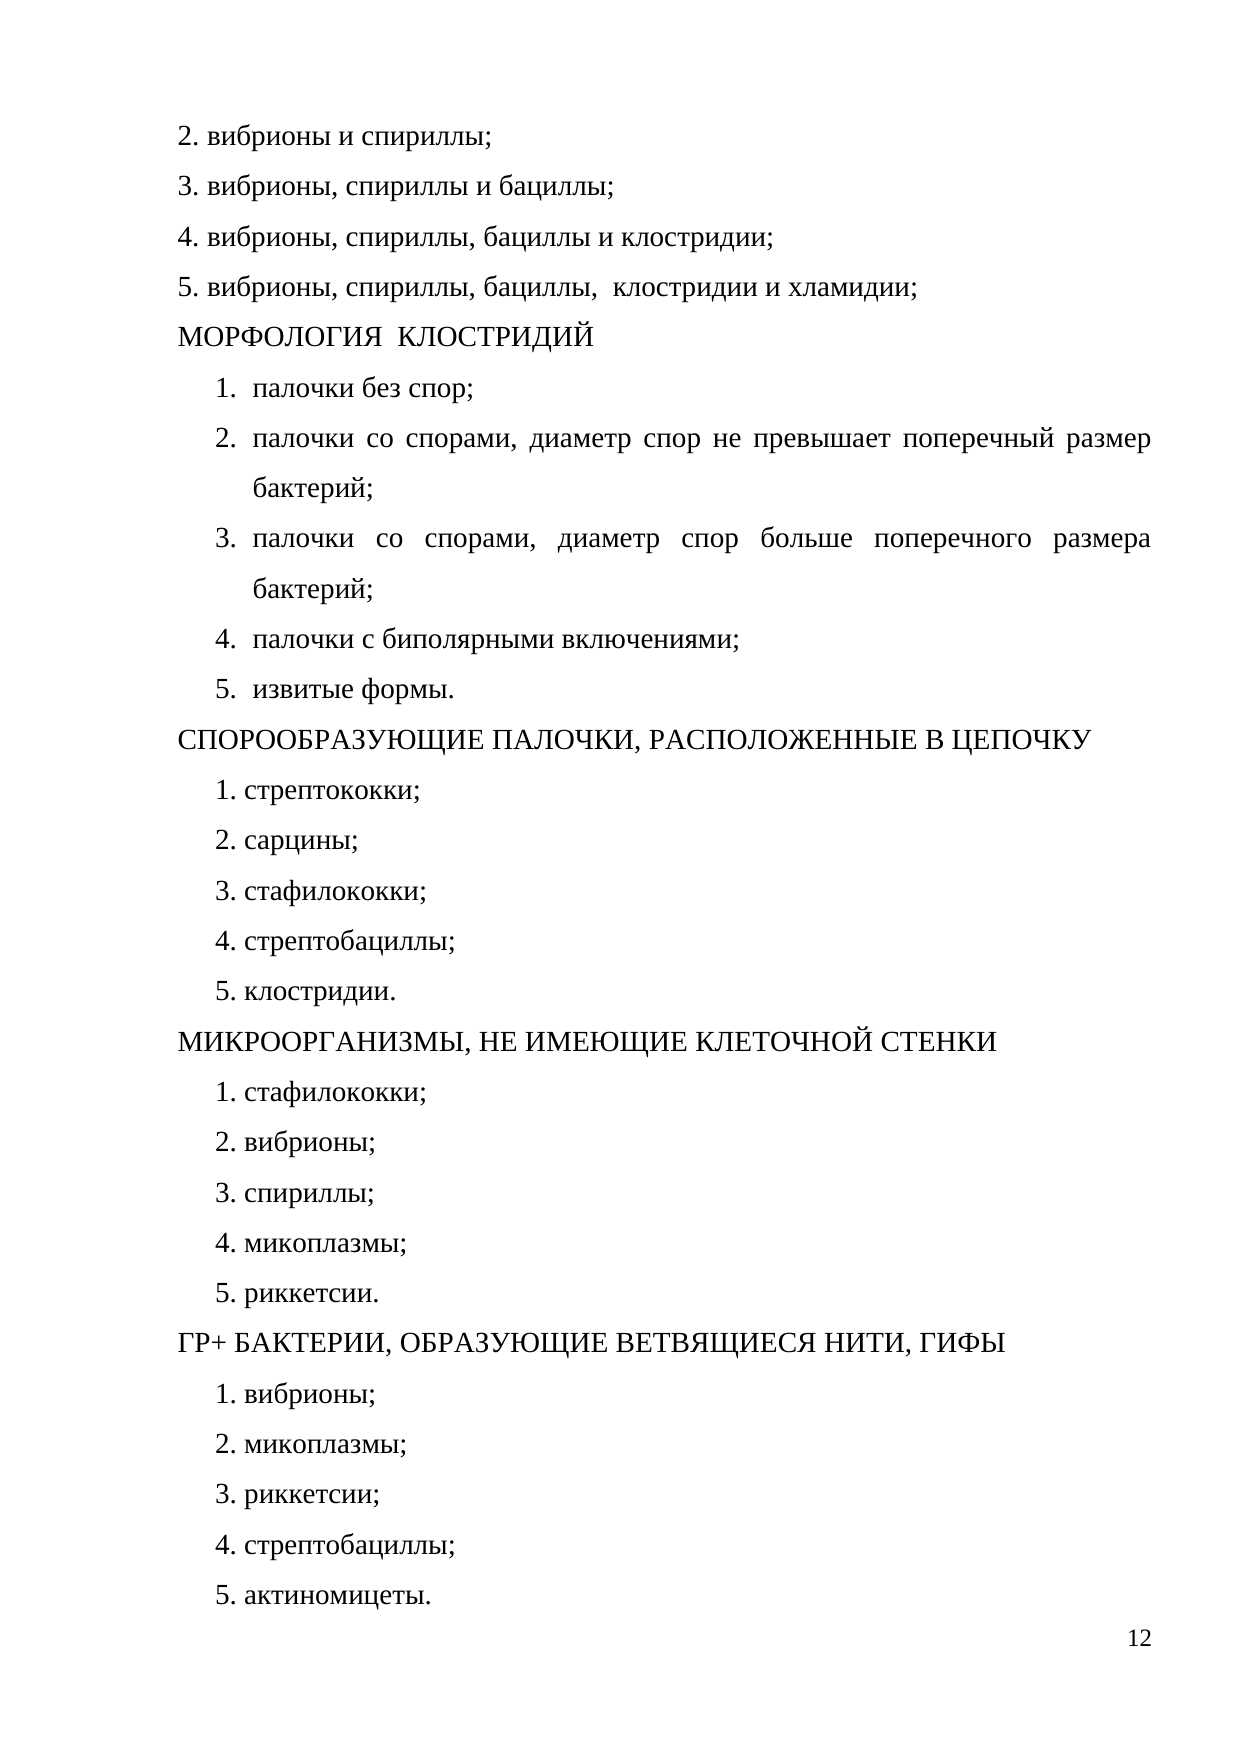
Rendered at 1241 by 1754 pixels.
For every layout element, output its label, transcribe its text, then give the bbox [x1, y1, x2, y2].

text 2. микоплазмы; [215, 1426, 1152, 1460]
list вибрионы, спириллы и бациллы; [177, 168, 1152, 202]
text 1. стрептококки; [215, 772, 1152, 806]
list палочки с биполярными включениями; [215, 621, 1152, 655]
list вибрионы, спириллы, бациллы, клостридии и хламидии; [177, 269, 1152, 303]
text 2. сарцины; [215, 822, 1152, 856]
text СПОРООБРАЗУЮЩИЕ ПАЛОЧКИ, РАСПОЛОЖЕННЫЕ В ЦЕПОЧКУ [177, 722, 1152, 755]
text 3. риккетсии; [215, 1477, 1152, 1510]
list палочки со спорами, диаметр спор больше поперечного размера бактерий; [215, 521, 1152, 604]
text 1. стафилококки; [215, 1074, 1152, 1108]
text 4. стрептобациллы; [215, 923, 1152, 957]
text 5. риккетсии. [215, 1275, 1152, 1309]
list палочки без спор; [215, 370, 1152, 403]
text 3. стафилококки; [215, 873, 1152, 906]
text 2. вибрионы; [215, 1124, 1152, 1158]
list извитые формы. [215, 672, 1152, 705]
list вибрионы, спириллы, бациллы и клостридии; [177, 219, 1152, 252]
text МИКРООРГАНИЗМЫ, НЕ ИМЕЮЩИЕ КЛЕТОЧНОЙ СТЕНКИ [177, 1024, 1152, 1057]
list вибрионы и спириллы; [177, 118, 1152, 152]
text ГР+ БАКТЕРИИ, ОБРАЗУЮЩИЕ ВЕТВЯЩИЕСЯ НИТИ, ГИФЫ [177, 1326, 1152, 1359]
text 1. вибрионы; [215, 1376, 1152, 1409]
text 3. спириллы; [215, 1175, 1152, 1208]
text 4. микоплазмы; [215, 1225, 1152, 1258]
list палочки со спорами, диаметр спор не превышает поперечный размер бактерий; [215, 420, 1152, 504]
text 5. клостридии. [215, 973, 1152, 1007]
text 4. стрептобациллы; [215, 1527, 1152, 1560]
text МОРФОЛОГИЯ КЛОСТРИДИЙ [177, 319, 1152, 353]
text 5. актиномицеты. [215, 1577, 1152, 1611]
